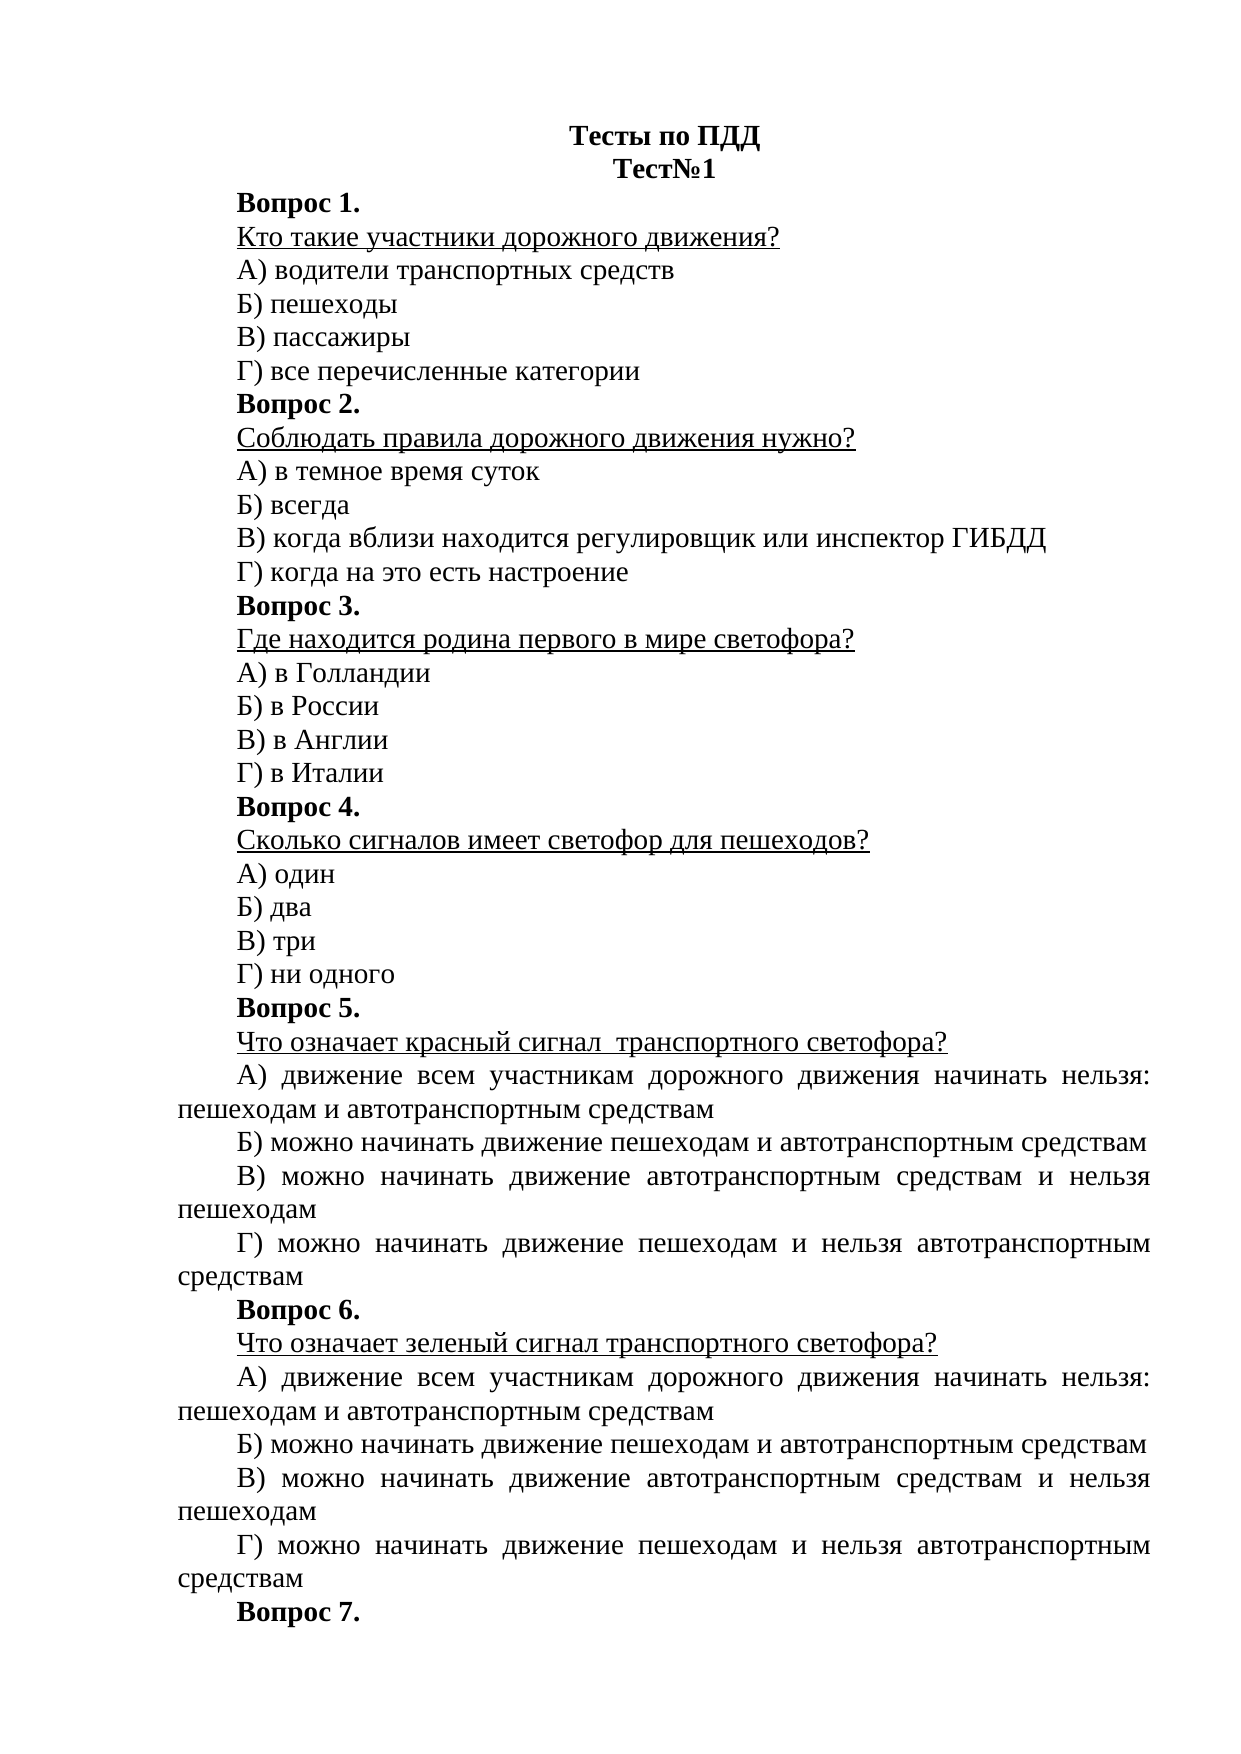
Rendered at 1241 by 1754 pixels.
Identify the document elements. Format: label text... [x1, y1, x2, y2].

text Вопрос 3. [177, 588, 1152, 621]
text Что означает зеленый сигнал транспортного светофора? [177, 1326, 1152, 1359]
text Где находится родина первого в мире светофора? [177, 621, 1152, 655]
text А) водители транспортных средств [177, 252, 1152, 286]
text А) движение всем участникам дорожного движения начинать нельзя: пешеходам и автотранспортным средствам [177, 1057, 1152, 1124]
text Вопрос 1. [177, 185, 1152, 219]
text Сколько сигналов имеет светофор для пешеходов? [177, 822, 1152, 856]
text В) когда вблизи находится регулировщик или инспектор ГИБДД [177, 521, 1152, 554]
text Что означает красный сигнал транспортного светофора? [177, 1024, 1152, 1057]
text Соблюдать правила дорожного движения нужно? [177, 420, 1152, 453]
text Б) можно начинать движение пешеходам и автотранспортным средствам [177, 1426, 1152, 1460]
text В) пассажиры [177, 319, 1152, 353]
text Вопрос 2. [177, 386, 1152, 420]
text Тесты по ПДД [177, 118, 1152, 152]
text А) один [177, 856, 1152, 889]
text Вопрос 6. [177, 1292, 1152, 1326]
text Г) когда на это есть настроение [177, 554, 1152, 588]
text Вопрос 7. [177, 1594, 1152, 1627]
text Б) всегда [177, 487, 1152, 521]
text А) в Голландии [177, 655, 1152, 688]
text Г) все перечисленные категории [177, 353, 1152, 386]
text Б) пешеходы [177, 286, 1152, 319]
text Кто такие участники дорожного движения? [177, 219, 1152, 252]
text Вопрос 4. [177, 789, 1152, 822]
text В) три [177, 923, 1152, 957]
text Г) ни одного [177, 957, 1152, 990]
text В) можно начинать движение автотранспортным средствам и нельзя пешеходам [177, 1158, 1152, 1225]
text Тест№1 [177, 152, 1152, 185]
text Г) можно начинать движение пешеходам и нельзя автотранспортным средствам [177, 1225, 1152, 1292]
text Г) в Италии [177, 755, 1152, 789]
text В) можно начинать движение автотранспортным средствам и нельзя пешеходам [177, 1460, 1152, 1527]
text Г) можно начинать движение пешеходам и нельзя автотранспортным средствам [177, 1527, 1152, 1594]
text Б) два [177, 889, 1152, 923]
text А) в темное время суток [177, 453, 1152, 487]
text Б) в России [177, 688, 1152, 722]
text А) движение всем участникам дорожного движения начинать нельзя: пешеходам и автотранспортным средствам [177, 1359, 1152, 1426]
text В) в Англии [177, 722, 1152, 755]
text Б) можно начинать движение пешеходам и автотранспортным средствам [177, 1124, 1152, 1158]
text Вопрос 5. [177, 990, 1152, 1024]
